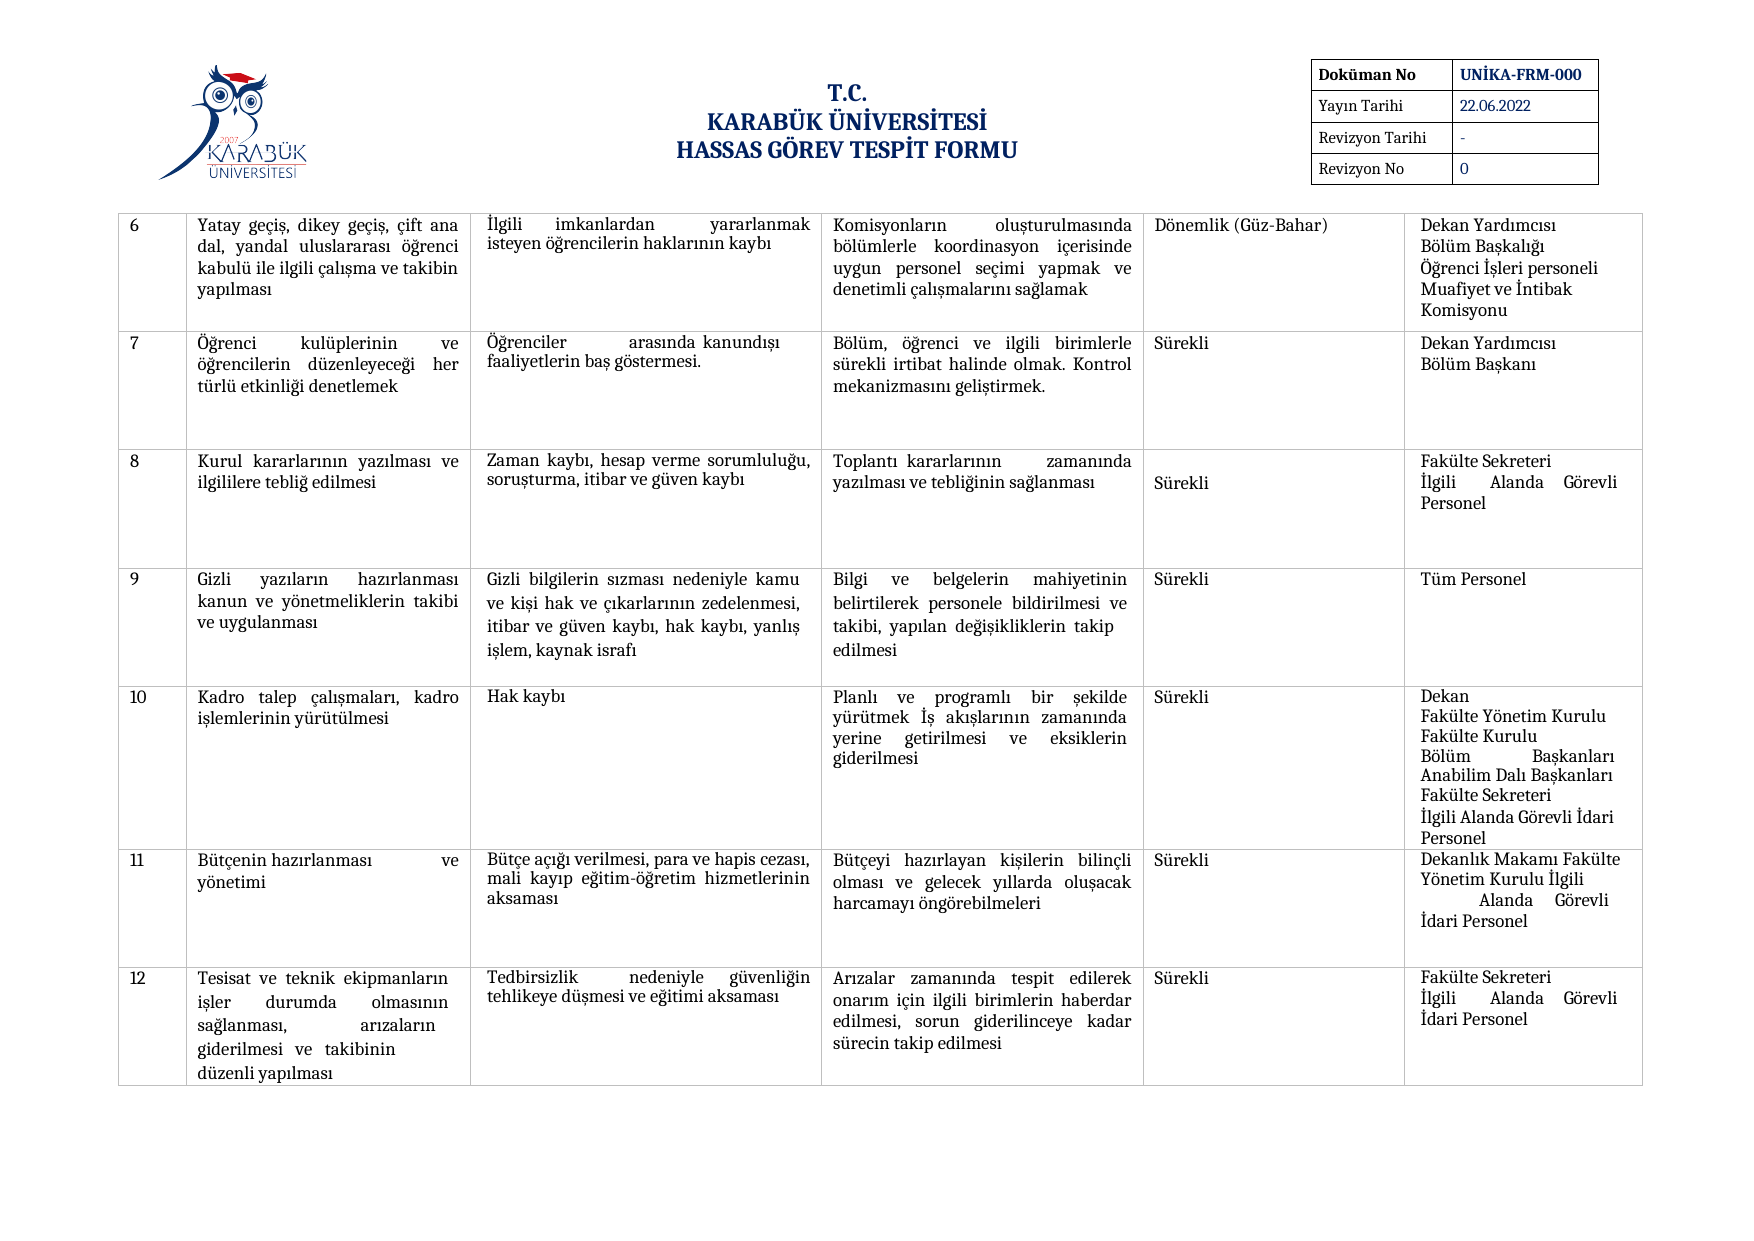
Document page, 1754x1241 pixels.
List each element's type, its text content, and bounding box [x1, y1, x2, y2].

table_cell Hak kaybı [471, 687, 821, 848]
table_cell 6 [119, 214, 186, 331]
table_cell İlgili imkanlardan yararlanmak isteyen öğrencilerin haklarının kaybı [471, 214, 821, 331]
picture [158, 65, 307, 180]
table_cell Kadro talep çalışmaları, kadro işlemlerinin yürütülmesi [187, 687, 470, 848]
table_cell 9 [119, 569, 186, 686]
table_cell 11 [119, 850, 186, 967]
table_cell Tedbirsizlik nedeniyle güvenliğin tehlikeye düşmesi ve eğitimi aksaması [471, 968, 821, 1085]
table_cell Bütçe açığı verilmesi, para ve hapis cezası, mali kayıp eğitim-öğretim hizmetlerinin aksaması [471, 850, 821, 967]
table_cell Sürekli [1144, 968, 1404, 1085]
table_cell Kurul kararlarının yazılması ve ilgililere tebliğ edilmesi [187, 450, 470, 567]
table_cell Bilgi ve belgelerin mahiyetinin belirtilerek personele bildirilmesi ve takibi, yapılan değişikliklerin takip edilmesi [822, 569, 1143, 686]
table_cell Bölüm, öğrenci ve ilgili birimlerle sürekli irtibat halinde olmak. Kontrol mekanizmasını geliştirmek. [822, 332, 1143, 449]
table_cell Komisyonların oluşturulmasında bölümlerle koordinasyon içerisinde uygun personel seçimi yapmak ve denetimli çalışmalarını sağlamak [822, 214, 1143, 331]
table_cell 8 [119, 450, 186, 567]
table_cell Dekanlık Makamı Fakülte Yönetim Kurulu İlgili Alanda Görevli İdari Personel [1405, 850, 1642, 967]
table_cell Gizli bilgilerin sızması nedeniyle kamu ve kişi hak ve çıkarlarının zedelenmesi, itibar ve güven kaybı, hak kaybı, yanlış işlem, kaynak israfı [471, 569, 821, 686]
table_cell 12 [119, 968, 186, 1085]
table_cell Sürekli [1144, 687, 1404, 848]
table_cell Bütçenin hazırlanması ve yönetimi [187, 850, 470, 967]
table_cell Gizli yazıların hazırlanması kanun ve yönetmeliklerin takibi ve uygulanması [187, 569, 470, 686]
table_cell Planlı ve programlı bir şekilde yürütmek İş akışlarının zamanında yerine getirilmesi ve eksiklerin giderilmesi [822, 687, 1143, 848]
table_cell Bütçeyi hazırlayan kişilerin bilinçli olması ve gelecek yıllarda oluşacak harcamayı öngörebilmeleri [822, 850, 1143, 967]
table_cell Sürekli [1144, 850, 1404, 967]
table_cell Arızalar zamanında tespit edilerek onarım için ilgili birimlerin haberdar edilmesi, sorun giderilinceye kadar sürecin takip edilmesi [822, 968, 1143, 1085]
table_cell Dekan Yardımcısı Bölüm Başkalığı Öğrenci İşleri personeli Muafiyet ve İntibak Komisyonu [1405, 214, 1642, 331]
table_cell Tüm Personel [1405, 569, 1642, 686]
table_cell Fakülte Sekreteri İlgili Alanda Görevli Personel [1405, 450, 1642, 567]
table_cell Toplantı kararlarının zamanında yazılması ve tebliğinin sağlanması [822, 450, 1143, 567]
table_cell Sürekli [1144, 569, 1404, 686]
table_cell Dönemlik (Güz-Bahar) [1144, 214, 1404, 331]
table_cell Sürekli [1144, 450, 1404, 567]
table_cell Fakülte Sekreteri İlgili Alanda Görevli İdari Personel [1405, 968, 1642, 1085]
table_cell Öğrenciler arasında kanundışı faaliyetlerin baş göstermesi. [471, 332, 821, 449]
table_cell Dekan Fakülte Yönetim Kurulu Fakülte Kurulu Bölüm Başkanları Anabilim Dalı Başkanları Fakülte Sekreteri İlgili Alanda Görevli İdari Personel [1405, 687, 1642, 848]
table_cell Öğrenci kulüplerinin ve öğrencilerin düzenleyeceği her türlü etkinliği denetlemek [187, 332, 470, 449]
table_cell Yatay geçiş, dikey geçiş, çift ana dal, yandal uluslararası öğrenci kabulü ile ilgili çalışma ve takibin yapılması [187, 214, 470, 331]
table_cell Sürekli [1144, 332, 1404, 449]
table_cell Tesisat ve teknik ekipmanların işler durumda olmasının sağlanması, arızaların giderilmesi ve takibinin düzenli yapılması [187, 968, 470, 1085]
table_cell 7 [119, 332, 186, 449]
table_cell Zaman kaybı, hesap verme sorumluluğu, soruşturma, itibar ve güven kaybı [471, 450, 821, 567]
table_cell 10 [119, 687, 186, 848]
table_cell Dekan Yardımcısı Bölüm Başkanı [1405, 332, 1642, 449]
